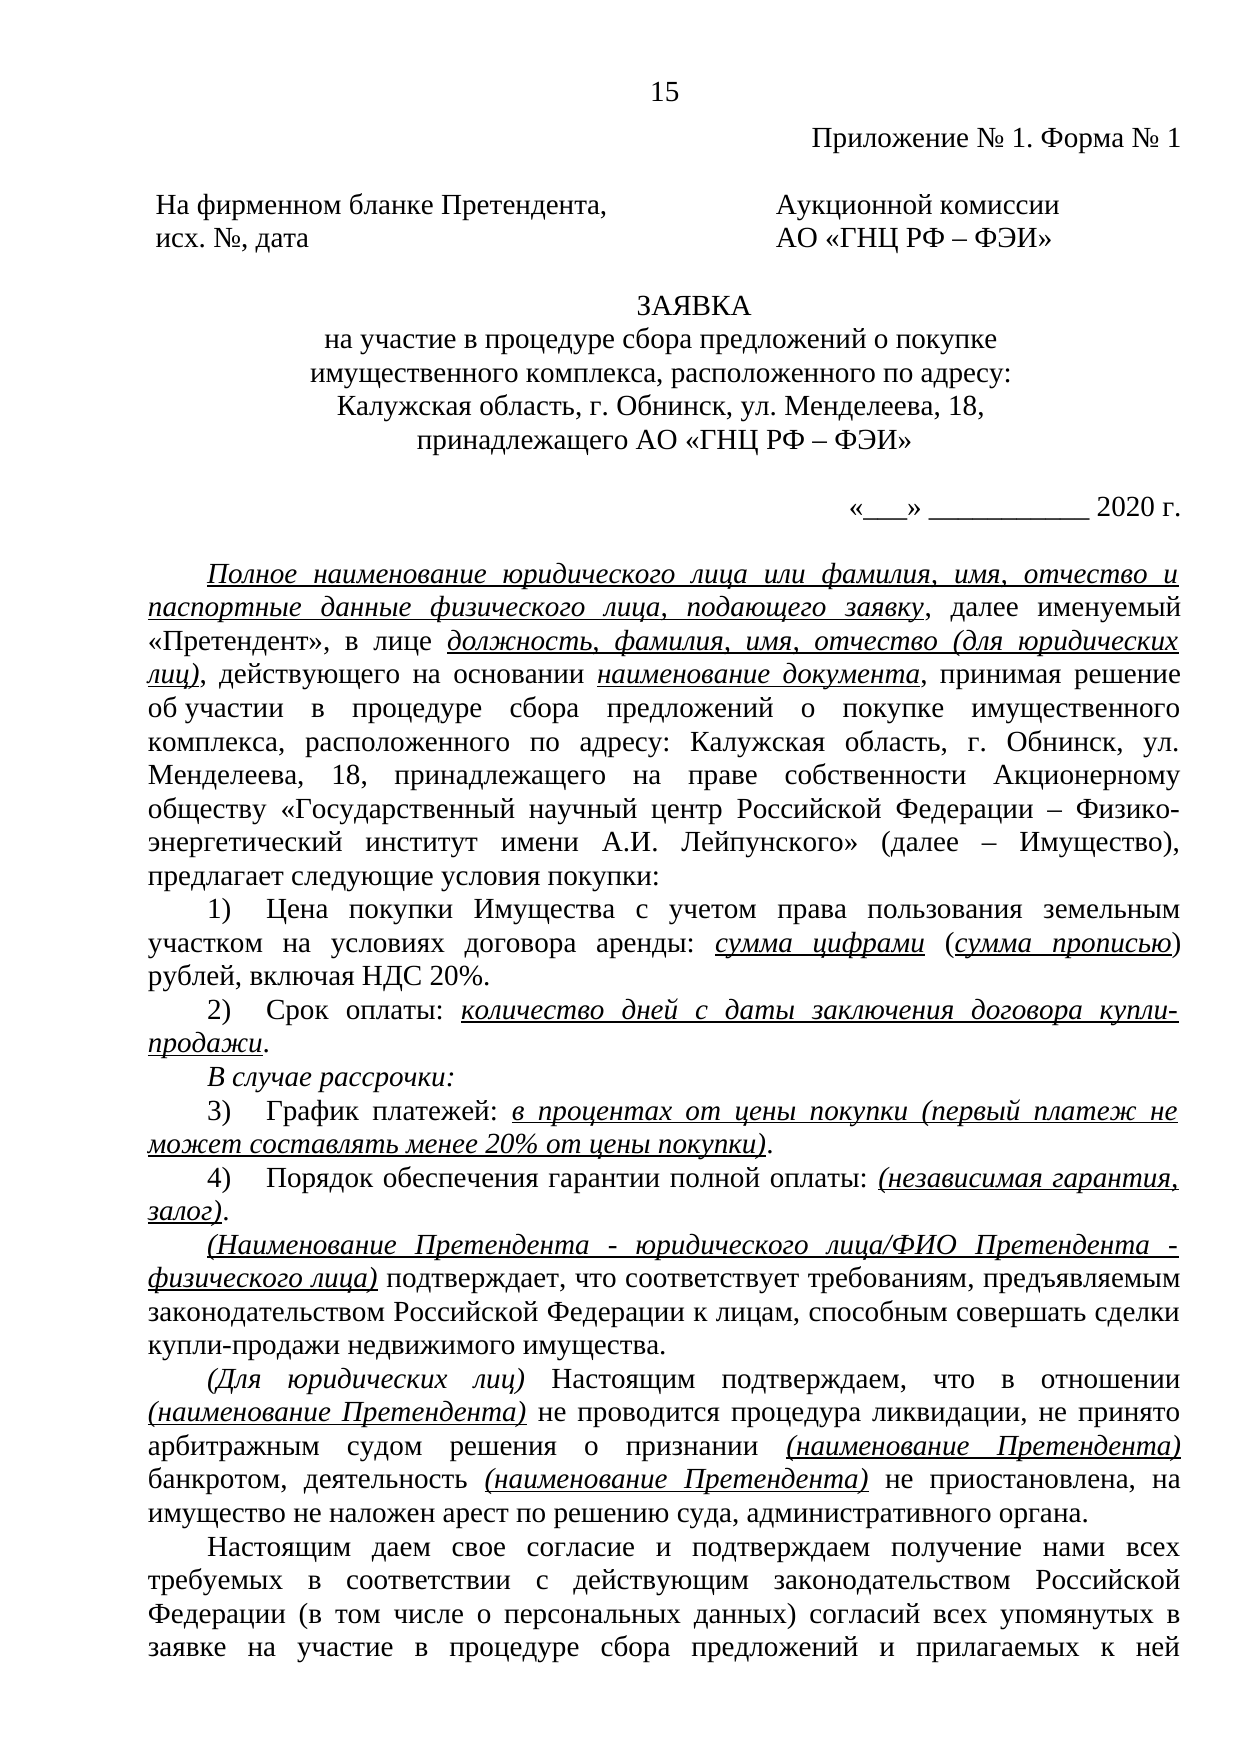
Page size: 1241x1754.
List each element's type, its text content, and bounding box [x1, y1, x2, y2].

text Полное наименование юридического лица или фамилия, имя, отчество и паспортные данные физического лица, подающего заявку, далее именуемый «Претендент», в лице должность, фамилия, имя, отчество (для юридических лиц), действующего на основании наименование документа, принимая решение об участии в процедуре сбора предложений о покупке имущественного комплекса, расположенного по адресу: Калужская область, г. Обнинск, ул. Менделеева, 18, принадлежащего на праве собственности Акционерному обществу «Государственный научный центр Российской Федерации – Физико-энергетический институт имени А.И. Лейпунского» (далее – Имущество), предлагает следующие условия покупки: [148, 556, 1181, 891]
list Цена покупки Имущества с учетом права пользования земельным участком на условиях договора аренды: сумма цифрами (сумма прописью) рублей, включая НДС 20%. [148, 891, 1181, 992]
text ЗАЯВКА [148, 288, 1181, 321]
subtitle Приложение № 1. Форма № 1 [148, 120, 1181, 153]
text на участие в процедуре сбора предложений о покупке имущественного комплекса, расположенного по адресу: Калужская область, г. Обнинск, ул. Менделеева, 18, принадлежащего АО «ГНЦ РФ – ФЭИ» [148, 321, 1181, 455]
table_header На фирменном бланке Претендента, исх. №, дата [144, 187, 764, 254]
text «___» ___________ 2020 г. [148, 489, 1181, 522]
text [148, 1529, 1181, 1663]
list (Наименование Претендента - юридического лица/ФИО Претендента - физического лица) подтверждает, что соответствует требованиям, предъявляемым законодательством Российской Федерации к лицам, способным совершать сделки купли-продажи недвижимого имущества. [148, 1227, 1181, 1361]
text (Для юридических лиц) Настоящим подтверждаем, что в отношении (наименование Претендента) не проводится процедура ликвидации, не принято арбитражным судом решения о признании (наименование Претендента) банкротом, деятельность (наименование Претендента) не приостановлена, на имущество не наложен арест по решению суда, административного органа. [148, 1361, 1181, 1529]
list График платежей: в процентах от цены покупки (первый платеж не может составлять менее 20% от цены покупки). [148, 1093, 1181, 1160]
list В случае рассрочки: [207, 1059, 1181, 1093]
list Срок оплаты: количество дней с даты заключения договора купли-продажи. [148, 992, 1181, 1059]
table_header Аукционной комиссии АО «ГНЦ РФ – ФЭИ» [764, 187, 1178, 254]
list Порядок обеспечения гарантии полной оплаты: (независимая гарантия, залог). [148, 1160, 1181, 1227]
